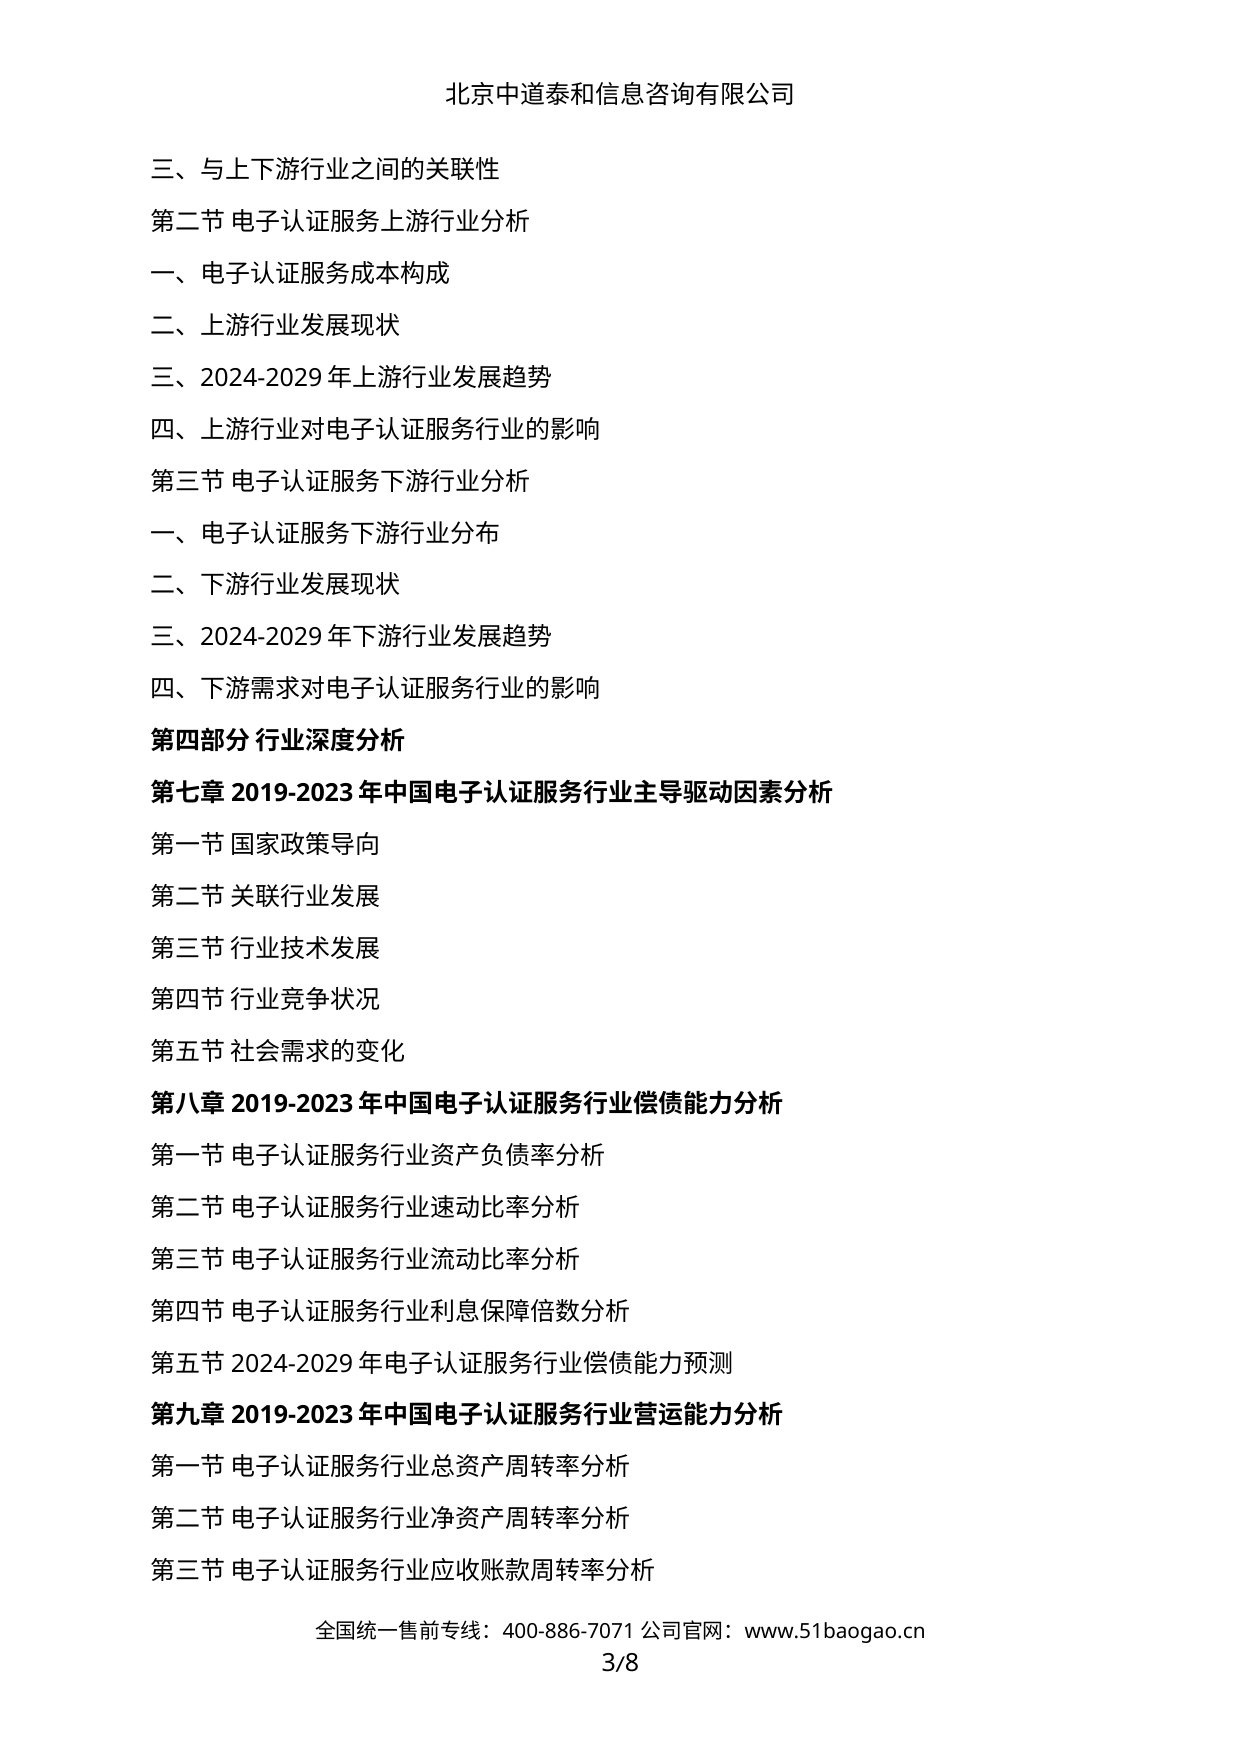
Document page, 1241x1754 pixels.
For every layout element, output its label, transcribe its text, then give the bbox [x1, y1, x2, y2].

text 第三节 电子认证服务行业应收账款周转率分析 [150, 1551, 1090, 1587]
text 第四部分 行业深度分析 [150, 721, 1090, 757]
text 第四节 行业竞争状况 [150, 980, 1090, 1016]
text 第一节 国家政策导向 [150, 824, 1090, 861]
text 三、2024-2029年上游行业发展趋势 [150, 357, 1090, 394]
text 第二节 电子认证服务上游行业分析 [150, 202, 1090, 238]
text 三、2024-2029年下游行业发展趋势 [150, 617, 1090, 653]
text 第三节 行业技术发展 [150, 928, 1090, 964]
text 第二节 关联行业发展 [150, 876, 1090, 912]
text 第一节 电子认证服务行业资产负债率分析 [150, 1136, 1090, 1172]
text 第二节 电子认证服务行业净资产周转率分析 [150, 1499, 1090, 1535]
text 第五节 社会需求的变化 [150, 1032, 1090, 1068]
text 第一节 电子认证服务行业总资产周转率分析 [150, 1447, 1090, 1483]
text 第九章 2019-2023年中国电子认证服务行业营运能力分析 [150, 1395, 1090, 1431]
text 二、上游行业发展现状 [150, 306, 1090, 342]
text 一、电子认证服务成本构成 [150, 254, 1090, 290]
text 第四节 电子认证服务行业利息保障倍数分析 [150, 1291, 1090, 1327]
text 四、上游行业对电子认证服务行业的影响 [150, 409, 1090, 446]
text 四、下游需求对电子认证服务行业的影响 [150, 669, 1090, 705]
text 第八章 2019-2023年中国电子认证服务行业偿债能力分析 [150, 1084, 1090, 1120]
text 一、电子认证服务下游行业分布 [150, 513, 1090, 549]
text 第三节 电子认证服务下游行业分析 [150, 461, 1090, 497]
text 第七章 2019-2023年中国电子认证服务行业主导驱动因素分析 [150, 772, 1090, 809]
text 二、下游行业发展现状 [150, 565, 1090, 601]
text 第五节 2024-2029年电子认证服务行业偿债能力预测 [150, 1343, 1090, 1379]
text 三、与上下游行业之间的关联性 [150, 150, 1090, 186]
text 第三节 电子认证服务行业流动比率分析 [150, 1239, 1090, 1276]
text 第二节 电子认证服务行业速动比率分析 [150, 1187, 1090, 1224]
